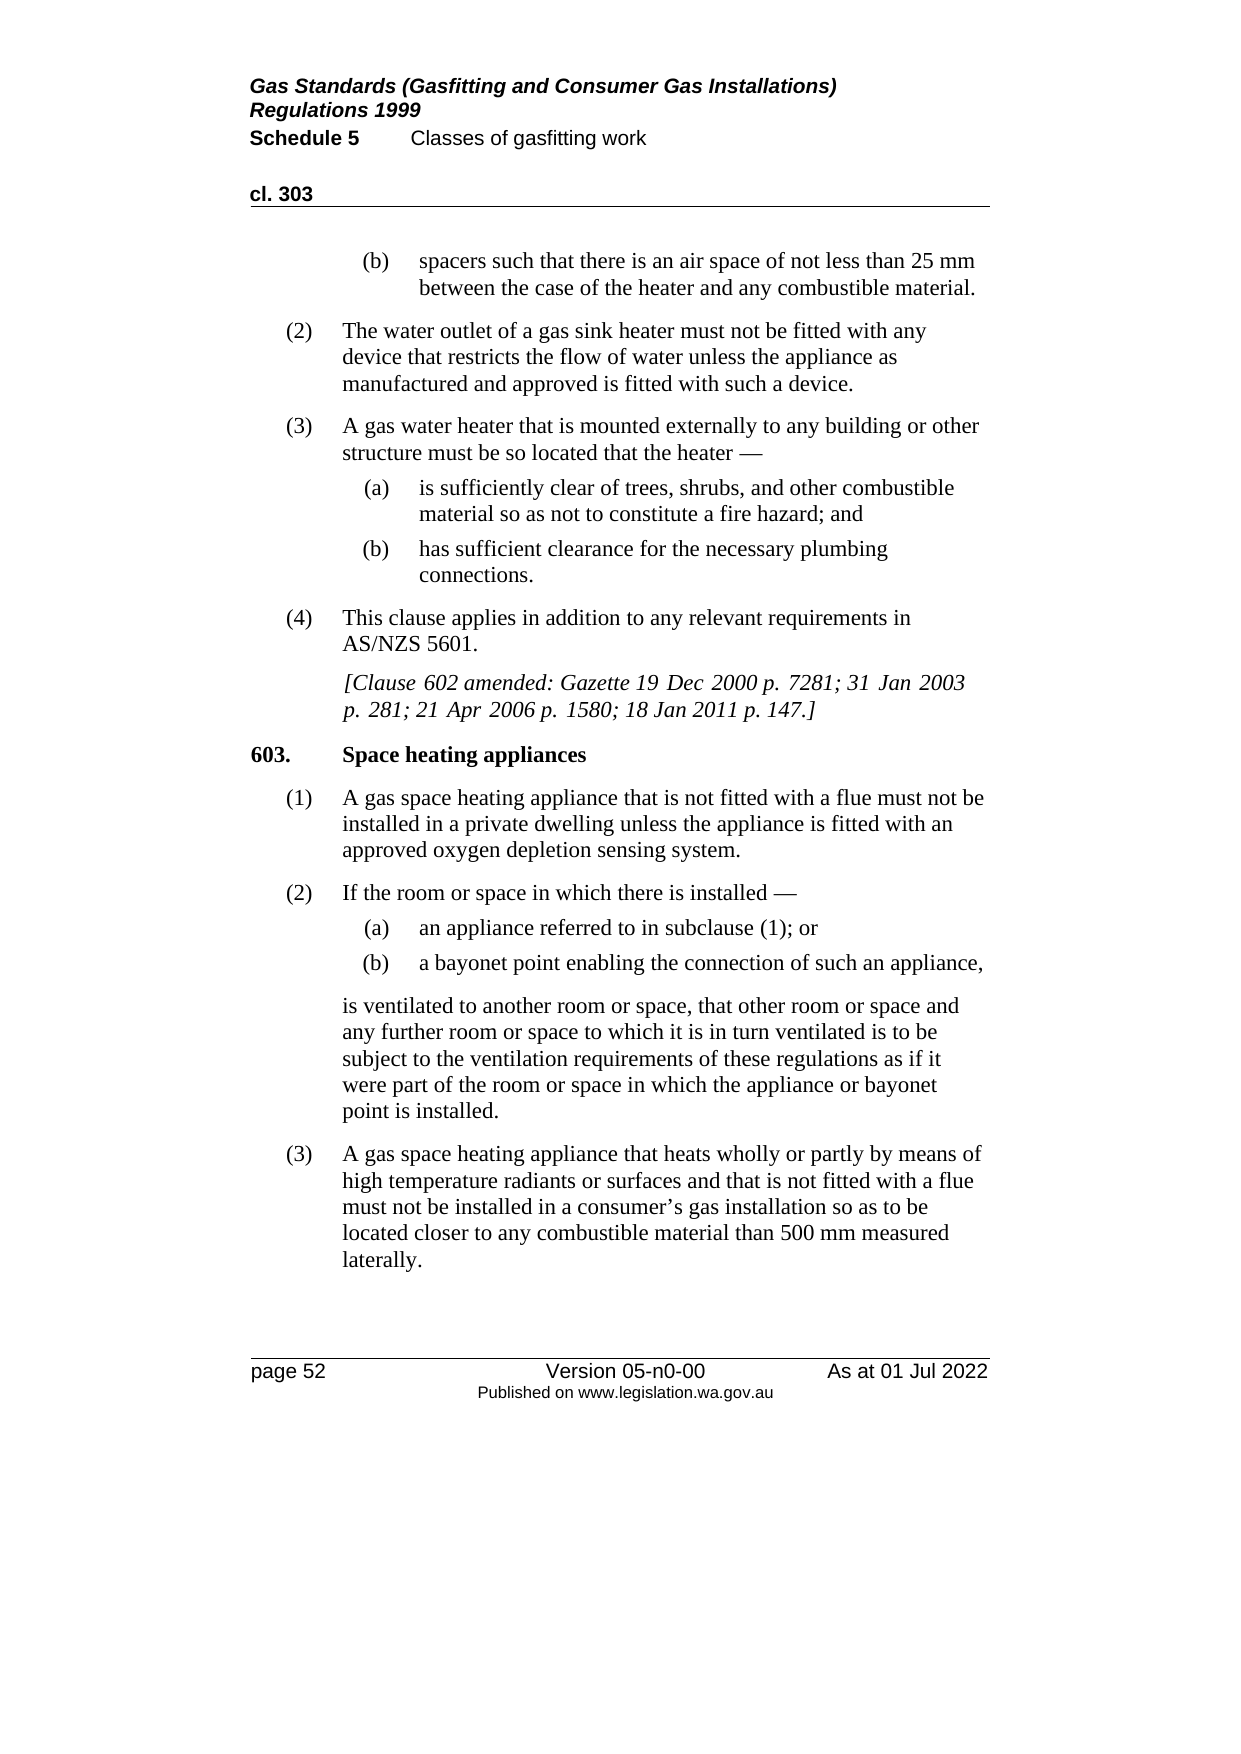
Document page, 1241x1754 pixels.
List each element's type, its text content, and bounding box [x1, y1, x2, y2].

text (a) is sufficiently clear of trees, shrubs, and other combustible material so as not to constitute a fire hazard; and [251, 474, 990, 526]
text [Clause 602 amended: Gazette 19 Dec 2000 p. 7281; 31 Jan 2003 p. 281; 21 Apr 2006 p. 1580; 18 Jan 2011 p. 147.] [251, 669, 990, 722]
subtitle 603. Space heating appliances [251, 741, 990, 767]
text (4) This clause applies in addition to any relevant requirements in AS/NZS 5601. [251, 604, 990, 657]
text (b) spacers such that there is an air space of not less than 25 mm between the case of the heater and any combustible material. [251, 247, 990, 300]
text (2) The water outlet of a gas sink heater must not be fitted with any device that restricts the flow of water unless the appliance as manufactured and approved is fitted with such a device. [251, 317, 990, 396]
text (b) has sufficient clearance for the necessary plumbing connections. [251, 535, 990, 587]
text (2) If the room or space in which there is installed — [251, 879, 990, 906]
text (3) A gas space heating appliance that heats wholly or partly by means of high temperature radiants or surfaces and that is not fitted with a flue must not be installed in a consumer’s gas installation so as to be located closer to any combustible material than 500 mm measured laterally. [251, 1140, 990, 1272]
text (1) A gas space heating appliance that is not fitted with a flue must not be installed in a private dwelling unless the appliance is fitted with an approved oxygen depletion sensing system. [251, 784, 990, 863]
text (a) an appliance referred to in subclause (1); or [251, 914, 990, 941]
text (b) a bayonet point enabling the connection of such an appliance, [251, 949, 990, 975]
text (3) A gas water heater that is mounted externally to any building or other structure must be so located that the heater — [251, 413, 990, 465]
text is ventilated to another room or space, that other room or space and any further room or space to which it is in turn ventilated is to be subject to the ventilation requirements of these regulations as if it were part of the room or space in which the appliance or bayonet point is installed. [251, 992, 990, 1124]
